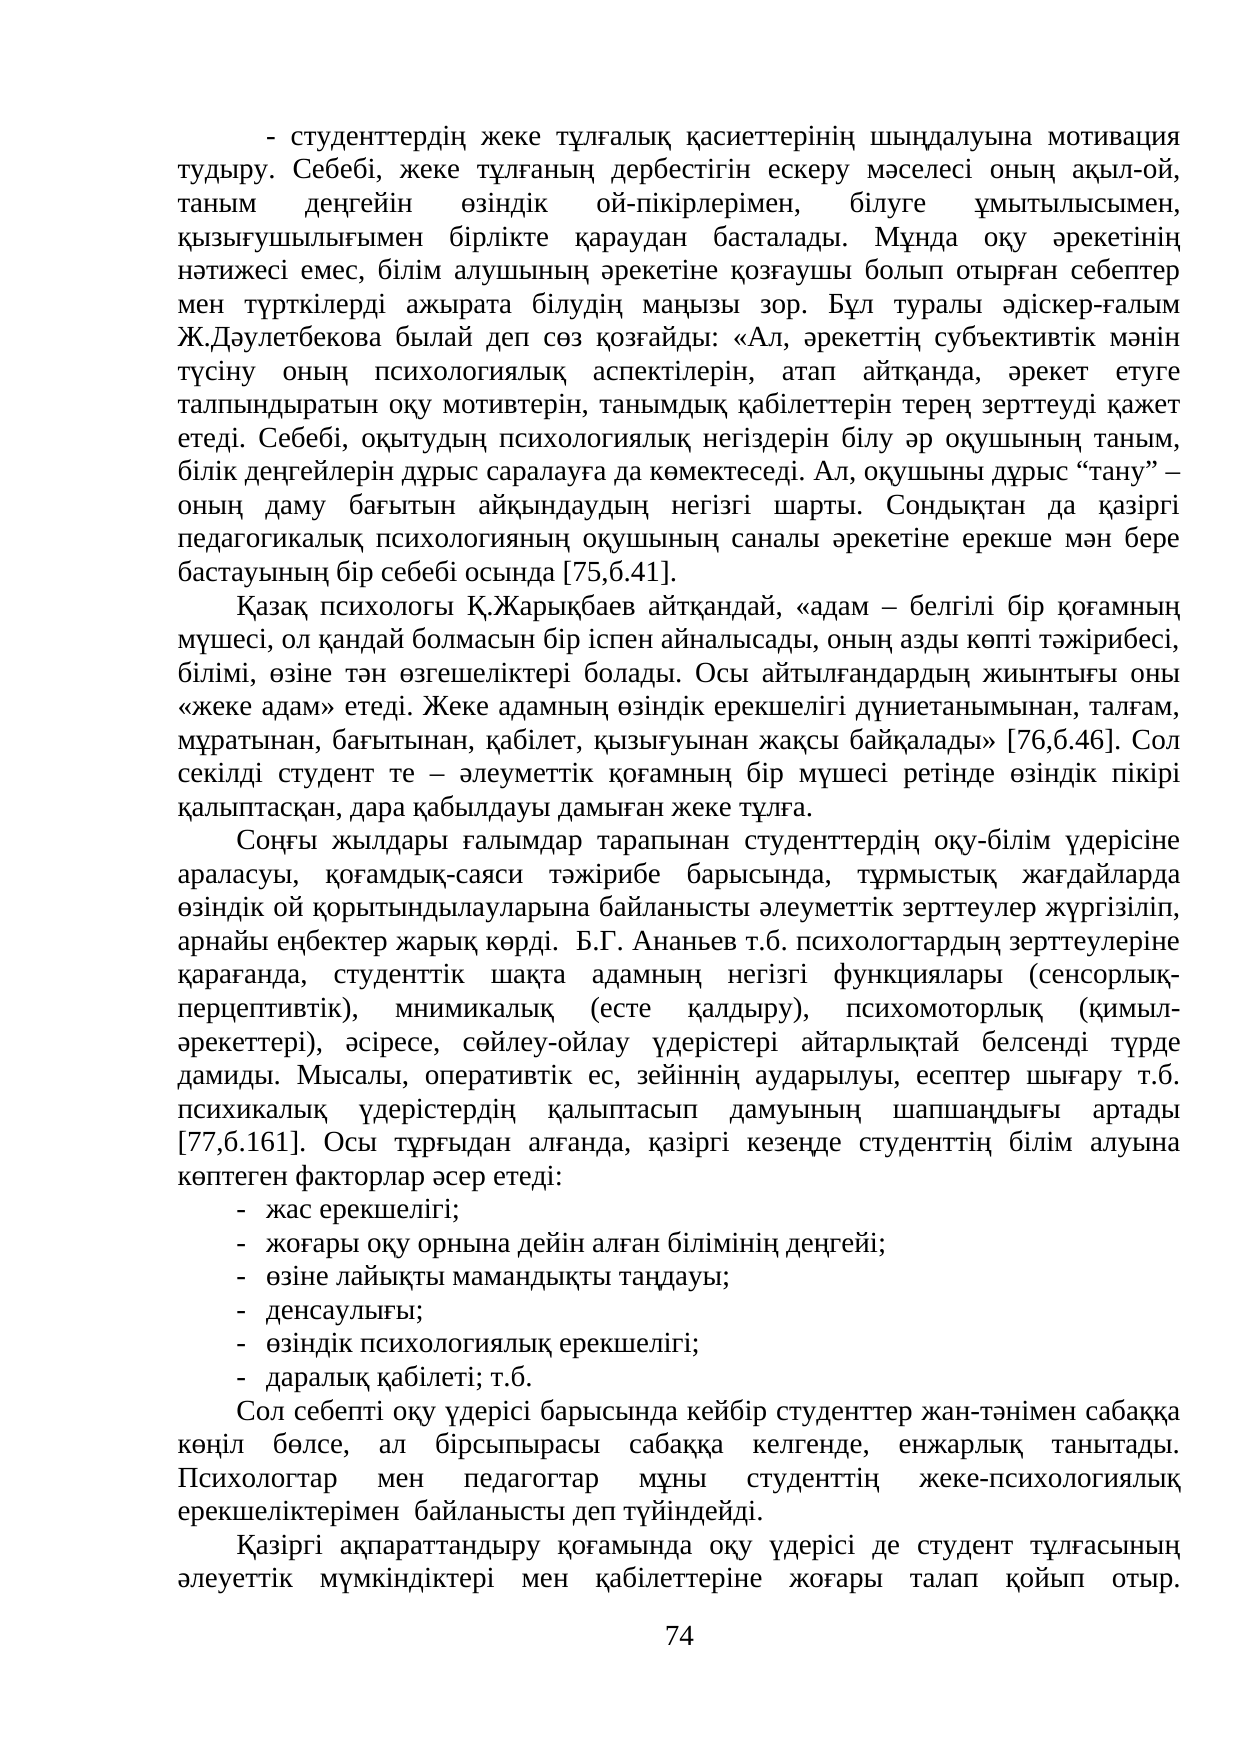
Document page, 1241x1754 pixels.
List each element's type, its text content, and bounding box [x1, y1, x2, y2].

list өзіне лайықты мамандықты таңдауы; [236, 1258, 1181, 1292]
list өзіндік психологиялық ерекшелігі; [236, 1326, 1181, 1359]
list денсаулығы; [236, 1292, 1181, 1326]
text Сол себепті оқу үдерісі барысында кейбір студенттер жан-тәнімен сабаққа көңіл бөлсе, ал бірсыпырасы сабаққа келгенде, енжарлық танытады. Психологтар мен педагогтар мұны студенттің жеке-психологиялық ерекшеліктерімен байланысты деп түйіндейді. [177, 1393, 1181, 1527]
list даралық қабілеті; т.б. [236, 1359, 1181, 1393]
text - студенттердің жеке тұлғалық қасиеттерінің шыңдалуына мотивация тудыру. Себебі, жеке тұлғаның дербестігін ескеру мәселесі оның ақыл-ой, таным деңгейін өзіндік ой-пікірлерімен, білуге ұмытылысымен, қызығушылығымен бірлікте қараудан басталады. Мұнда оқу әрекетінің нәтижесі емес, білім алушының әрекетіне қозғаушы болып отырған себептер мен түрткілерді ажырата білудің маңызы зор. Бұл туралы әдіскер-ғалым Ж.Дәулетбекова былай деп сөз қозғайды: «Ал, әрекеттің субъективтік мәнін түсіну оның психологиялық аспектілерін, атап айтқанда, әрекет етуге талпындыратын оқу мотивтерін, танымдық қабілеттерін терең зерттеуді қажет етеді. Себебі, оқытудың психологиялық негіздерін білу әр оқушының таным, білік деңгейлерін дұрыс саралауға да көмектеседі. Ал, оқушыны дұрыс “тану” – оның даму бағытын айқындаудың негізгі шарты. Сондықтан да қазіргі педагогикалық психологияның оқушының саналы әрекетіне ерекше мән бере бастауының бір себебі осында [75,б.41]. [177, 118, 1181, 588]
text Қазақ психологы Қ.Жарықбаев айтқандай, «адам – белгілі бір қоғамның мүшесі, ол қандай болмасын бір іспен айналысады, оның азды көпті тәжірибесі, білімі, өзіне тән өзгешеліктері болады. Осы айтылғандардың жиынтығы оны «жеке адам» етеді. Жеке адамның өзіндік ерекшелігі дүниетанымынан, талғам, мұратынан, бағытынан, қабілет, қызығуынан жақсы байқалады» [76,б.46]. Сол секілді студент те – әлеуметтік қоғамның бір мүшесі ретінде өзіндік пікірі қалыптасқан, дара қабылдауы дамыған жеке тұлға. [177, 588, 1181, 822]
list жоғары оқу орнына дейін алған білімінің деңгейі; [236, 1225, 1181, 1258]
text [177, 1527, 1181, 1594]
list жас ерекшелігі; [236, 1191, 1181, 1225]
text Соңғы жылдары ғалымдар тарапынан студенттердің оқу-білім үдерісіне араласуы, қоғамдық-саяси тәжірибе барысында, тұрмыстық жағдайларда өзіндік ой қорытындылауларына байланысты әлеуметтік зерттеулер жүргізіліп, арнайы еңбектер жарық көрді. Б.Г. Ананьев т.б. психологтардың зерттеулеріне қарағанда, студенттік шақта адамның негізгі функциялары (сенсорлық-перцептивтік), мнимикалық (есте қалдыру), психомоторлық (қимыл-әрекеттері), әсіресе, сөйлеу-ойлау үдерістері айтарлықтай белсенді түрде дамиды. Мысалы, оперативтік ес, зейіннің аударылуы, есептер шығару т.б. психикалық үдерістердің қалыптасып дамуының шапшаңдығы артады [77,б.161]. Осы тұрғыдан алғанда, қазіргі кезеңде студенттің білім алуына көптеген факторлар әсер етеді: [177, 822, 1181, 1191]
